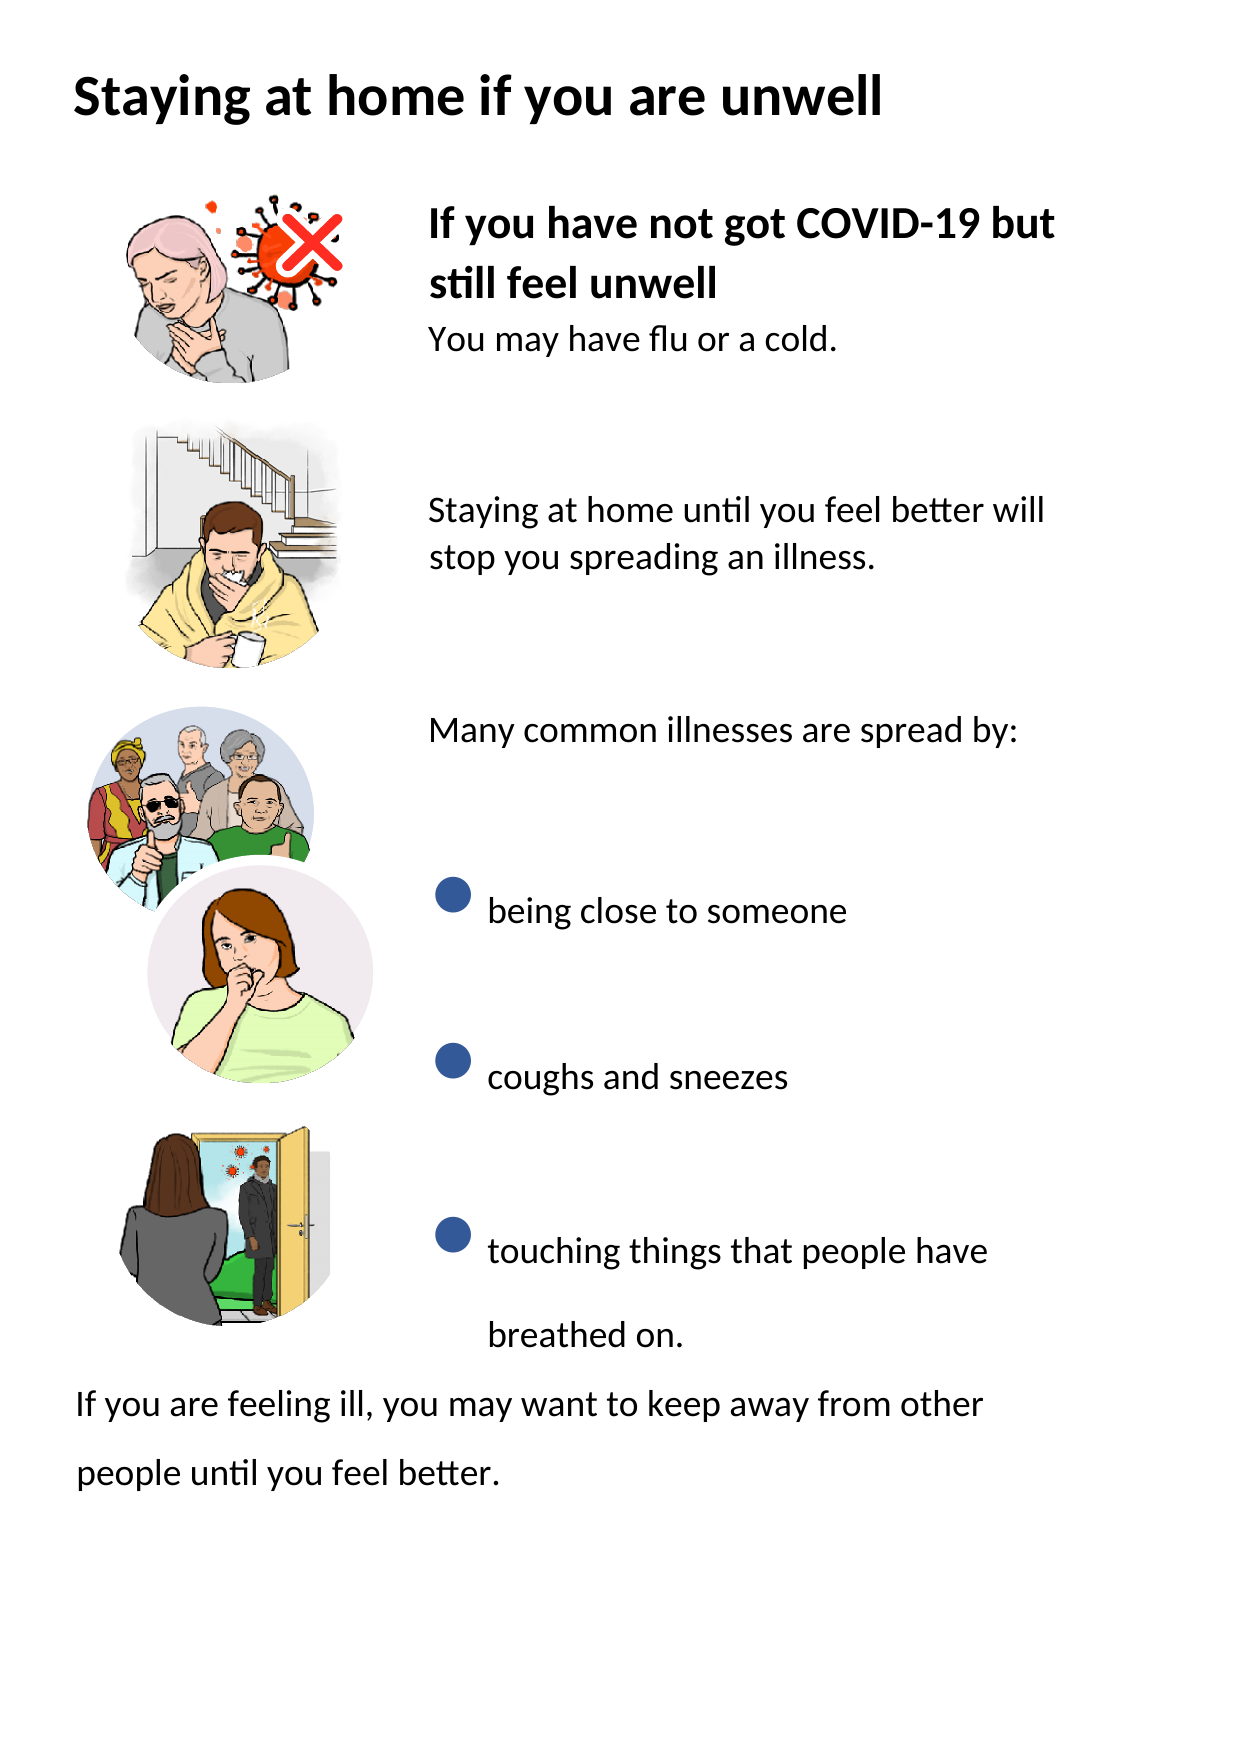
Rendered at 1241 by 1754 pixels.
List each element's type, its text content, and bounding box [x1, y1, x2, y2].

picture [121, 405, 349, 668]
list being close to someone [428, 825, 1048, 948]
text Many common illnesses are spread by: [428, 706, 1048, 752]
picture [86, 725, 355, 1083]
picture [330, 230, 344, 255]
text Staying at home until you feel better will stop you spreading an illness. [428, 486, 1048, 579]
text If you are feeling ill, you may want to keep away from other people until you feel better. [75, 1380, 1048, 1494]
text You may have flu or a cold. [428, 314, 1048, 360]
subtitle If you have not got COVID-19 but still feel unwell [428, 194, 1082, 310]
picture [125, 193, 344, 383]
list coughs and sneezes [428, 991, 1048, 1115]
list touching things that people have breathed on. [428, 1165, 1048, 1357]
subtitle Staying at home if you are unwell [73, 59, 1064, 130]
picture [118, 1125, 331, 1326]
